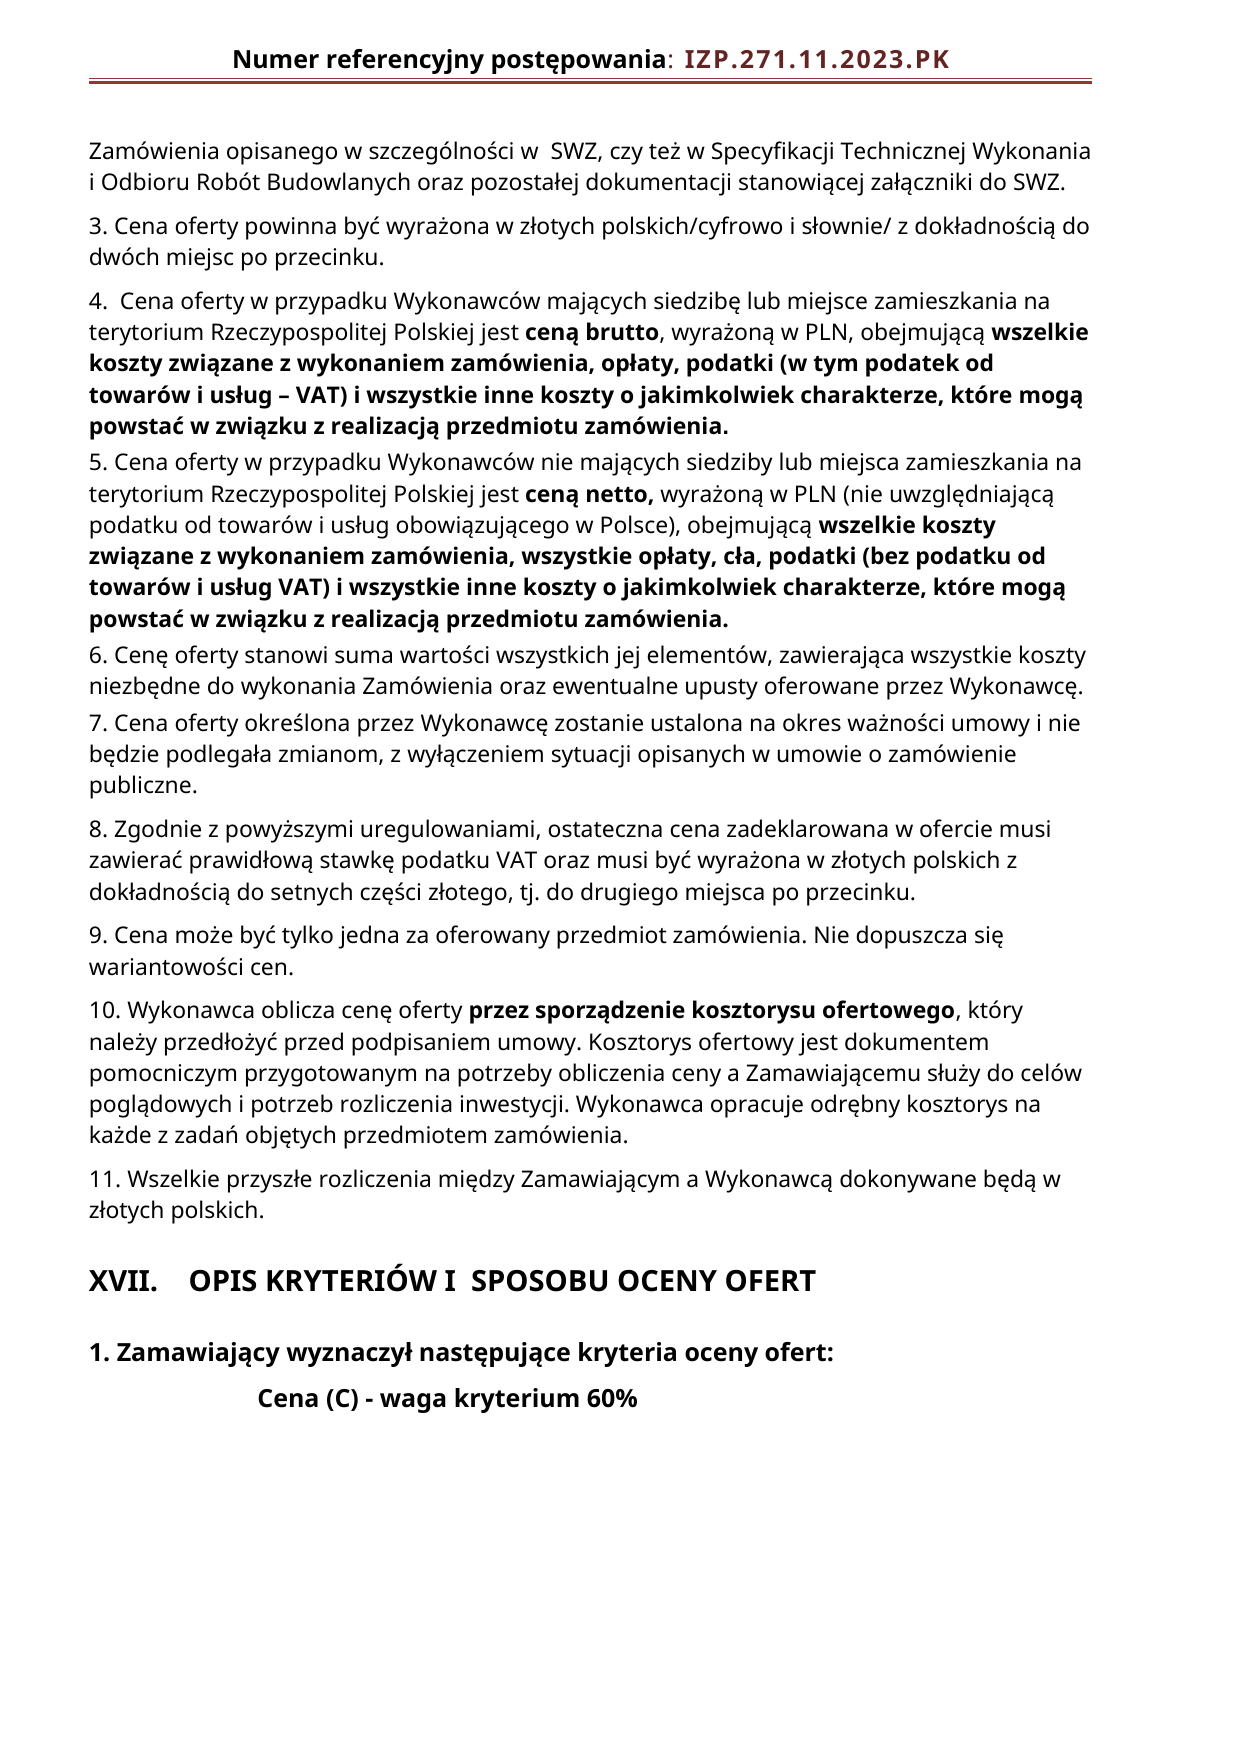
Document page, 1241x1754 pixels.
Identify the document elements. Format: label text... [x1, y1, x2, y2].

text 11. Wszelkie przyszłe rozliczenia między Zamawiającym a Wykonawcą dokonywane będą w złotych polskich. [89, 1163, 1092, 1226]
text 5. Cena oferty w przypadku Wykonawców nie mających siedziby lub miejsca zamieszkania na terytorium Rzeczypospolitej Polskiej jest ceną netto, wyrażoną w PLN (nie uwzględniającą podatku od towarów i usług obowiązującego w Polsce), obejmującą wszelkie koszty związane z wykonaniem zamówienia, wszystkie opłaty, cła, podatki (bez podatku od towarów i usług VAT) i wszystkie inne koszty o jakimkolwiek charakterze, które mogą powstać w związku z realizacją przedmiotu zamówienia. [89, 446, 1092, 634]
text 6. Cenę oferty stanowi suma wartości wszystkich jej elementów, zawierająca wszystkie koszty niezbędne do wykonania Zamówienia oraz ewentualne upusty oferowane przez Wykonawcę. [89, 639, 1092, 702]
text Cena (C) - waga kryterium 60% [89, 1381, 908, 1415]
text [89, 135, 1092, 197]
text 3. Cena oferty powinna być wyrażona w złotych polskich/cyfrowo i słownie/ z dokładnością do dwóch miejsc po przecinku. [89, 210, 1092, 272]
text 9. Cena może być tylko jedna za oferowany przedmiot zamówienia. Nie dopuszcza się wariantowości cen. [89, 919, 1092, 982]
text 1. Zamawiający wyznaczył następujące kryteria oceny ofert: [89, 1334, 1092, 1368]
text 10. Wykonawca oblicza cenę oferty przez sporządzenie kosztorysu ofertowego, który należy przedłożyć przed podpisaniem umowy. Kosztorys ofertowy jest dokumentem pomocniczym przygotowanym na potrzeby obliczenia ceny a Zamawiającemu służy do celów poglądowych i potrzeb rozliczenia inwestycji. Wykonawca opracuje odrębny kosztorys na każde z zadań objętych przedmiotem zamówienia. [89, 994, 1092, 1151]
text 8. Zgodnie z powyższymi uregulowaniami, ostateczna cena zadeklarowana w ofercie musi zawierać prawidłową stawkę podatku VAT oraz musi być wyrażona w złotych polskich z dokładnością do setnych części złotego, tj. do drugiego miejsca po przecinku. [89, 813, 1092, 907]
text 7. Cena oferty określona przez Wykonawcę zostanie ustalona na okres ważności umowy i nie będzie podlegała zmianom, z wyłączeniem sytuacji opisanych w umowie o zamówienie publiczne. [89, 707, 1092, 801]
text 4. Cena oferty w przypadku Wykonawców mających siedzibę lub miejsce zamieszkania na terytorium Rzeczypospolitej Polskiej jest ceną brutto, wyrażoną w PLN, obejmującą wszelkie koszty związane z wykonaniem zamówienia, opłaty, podatki (w tym podatek od towarów i usług – VAT) i wszystkie inne koszty o jakimkolwiek charakterze, które mogą powstać w związku z realizacją przedmiotu zamówienia. [89, 285, 1092, 441]
text XVII. OPIS KRYTERIÓW I SPOSOBU OCENY OFERT [89, 1261, 1092, 1300]
